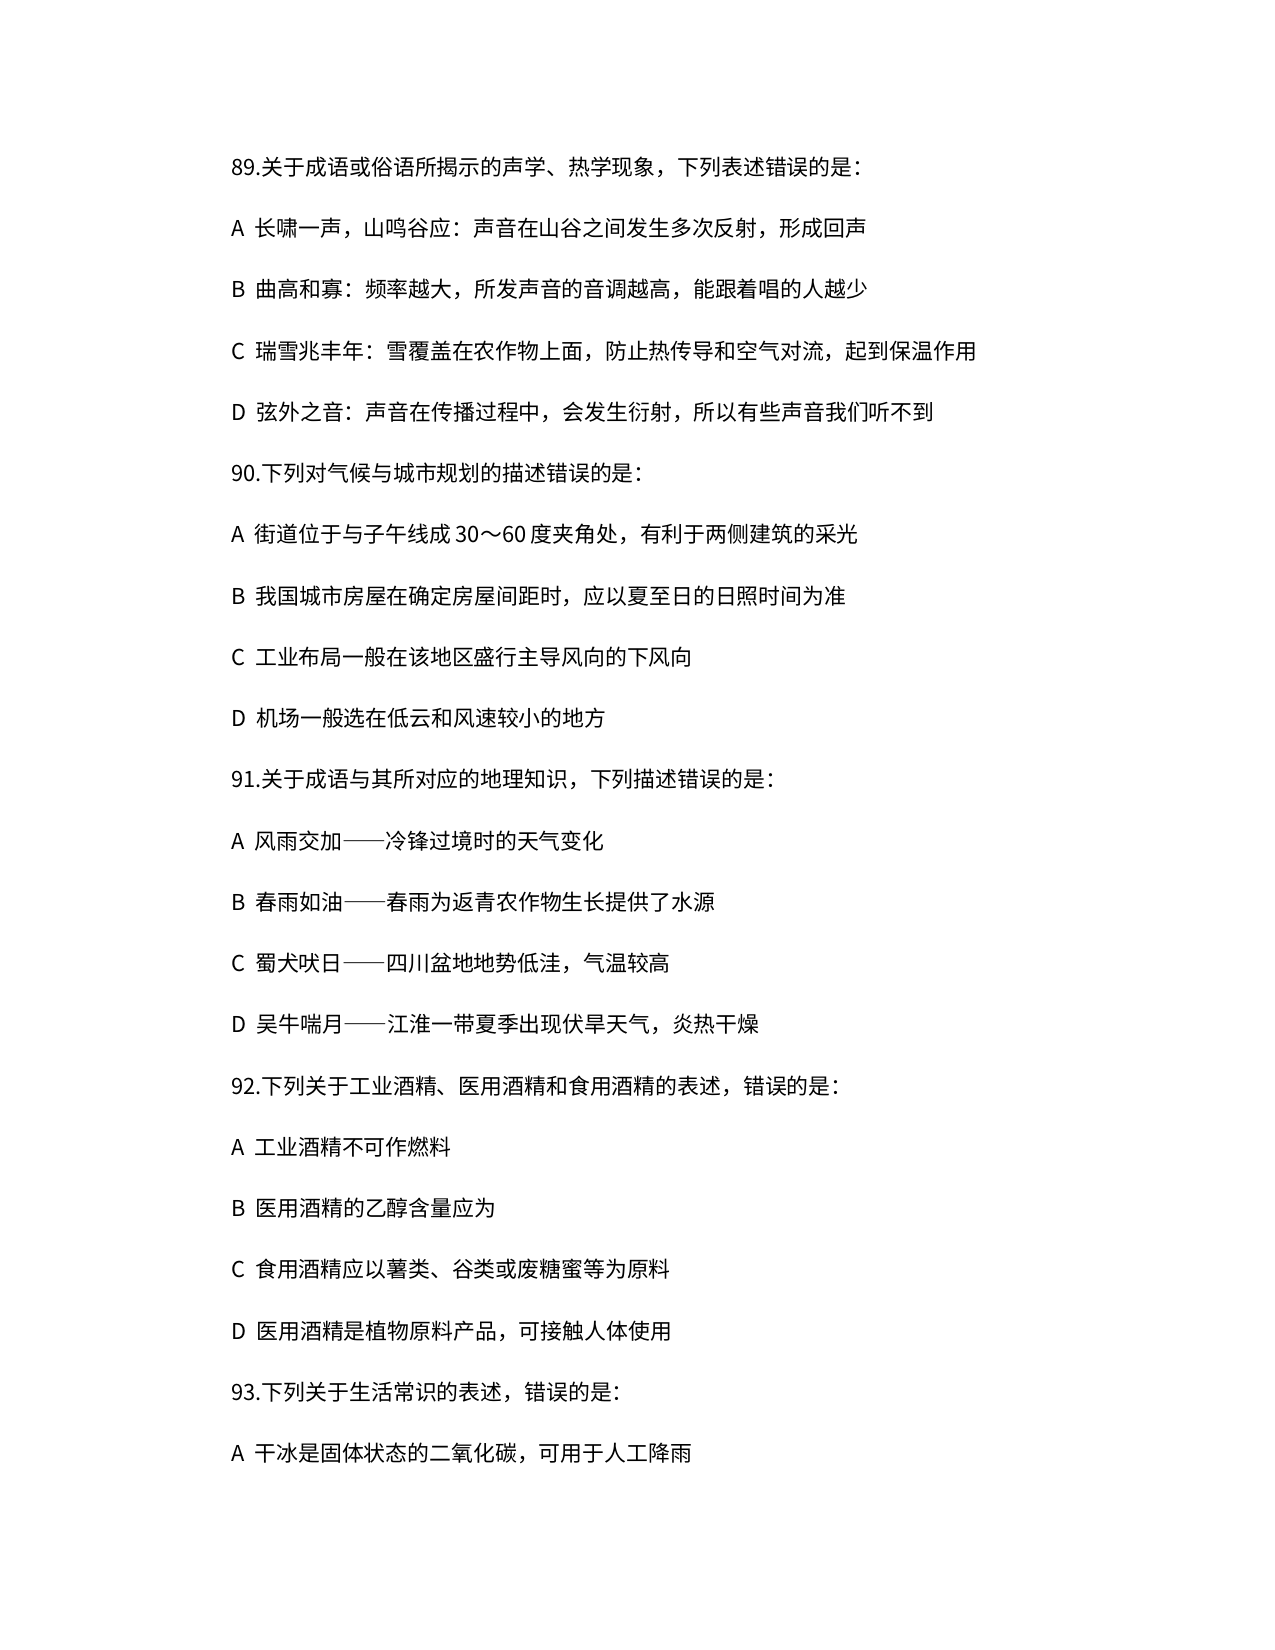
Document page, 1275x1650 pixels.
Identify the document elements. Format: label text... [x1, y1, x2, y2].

text A 工业酒精不可作燃料 [187, 1130, 1087, 1171]
text 93.下列关于生活常识的表述，错误的是： [187, 1375, 1087, 1416]
text 90.下列对气候与城市规划的描述错误的是： [187, 456, 1087, 497]
text 91.关于成语与其所对应的地理知识，下列描述错误的是： [187, 762, 1087, 803]
text 89.关于成语或俗语所揭示的声学、热学现象，下列表述错误的是： [187, 150, 1087, 191]
text B 我国城市房屋在确定房屋间距时，应以夏至日的日照时间为准 [187, 579, 1087, 619]
text A 街道位于与子午线成30～60度夹角处，有利于两侧建筑的采光 [187, 517, 1087, 558]
text A 风雨交加——冷锋过境时的天气变化 [187, 824, 1087, 864]
text C 工业布局一般在该地区盛行主导风向的下风向 [187, 640, 1087, 681]
text D 医用酒精是植物原料产品，可接触人体使用 [187, 1314, 1087, 1354]
text C 瑞雪兆丰年：雪覆盖在农作物上面，防止热传导和空气对流，起到保温作用 [187, 334, 1087, 374]
text C 蜀犬吠日——四川盆地地势低洼，气温较高 [187, 946, 1087, 987]
text 92.下列关于工业酒精、医用酒精和食用酒精的表述，错误的是： [187, 1069, 1087, 1109]
text C 食用酒精应以薯类、谷类或废糖蜜等为原料 [187, 1252, 1087, 1293]
text B 曲高和寡：频率越大，所发声音的音调越高，能跟着唱的人越少 [187, 272, 1087, 313]
text D 吴牛喘月——江淮一带夏季出现伏旱天气，炎热干燥 [187, 1007, 1087, 1048]
text D 弦外之音：声音在传播过程中，会发生衍射，所以有些声音我们听不到 [187, 395, 1087, 436]
text D 机场一般选在低云和风速较小的地方 [187, 701, 1087, 742]
text A 长啸一声，山鸣谷应：声音在山谷之间发生多次反射，形成回声 [187, 211, 1087, 252]
text A 干冰是固体状态的二氧化碳，可用于人工降雨 [187, 1436, 1087, 1477]
text B 医用酒精的乙醇含量应为 [187, 1191, 1087, 1232]
text B 春雨如油——春雨为返青农作物生长提供了水源 [187, 885, 1087, 926]
